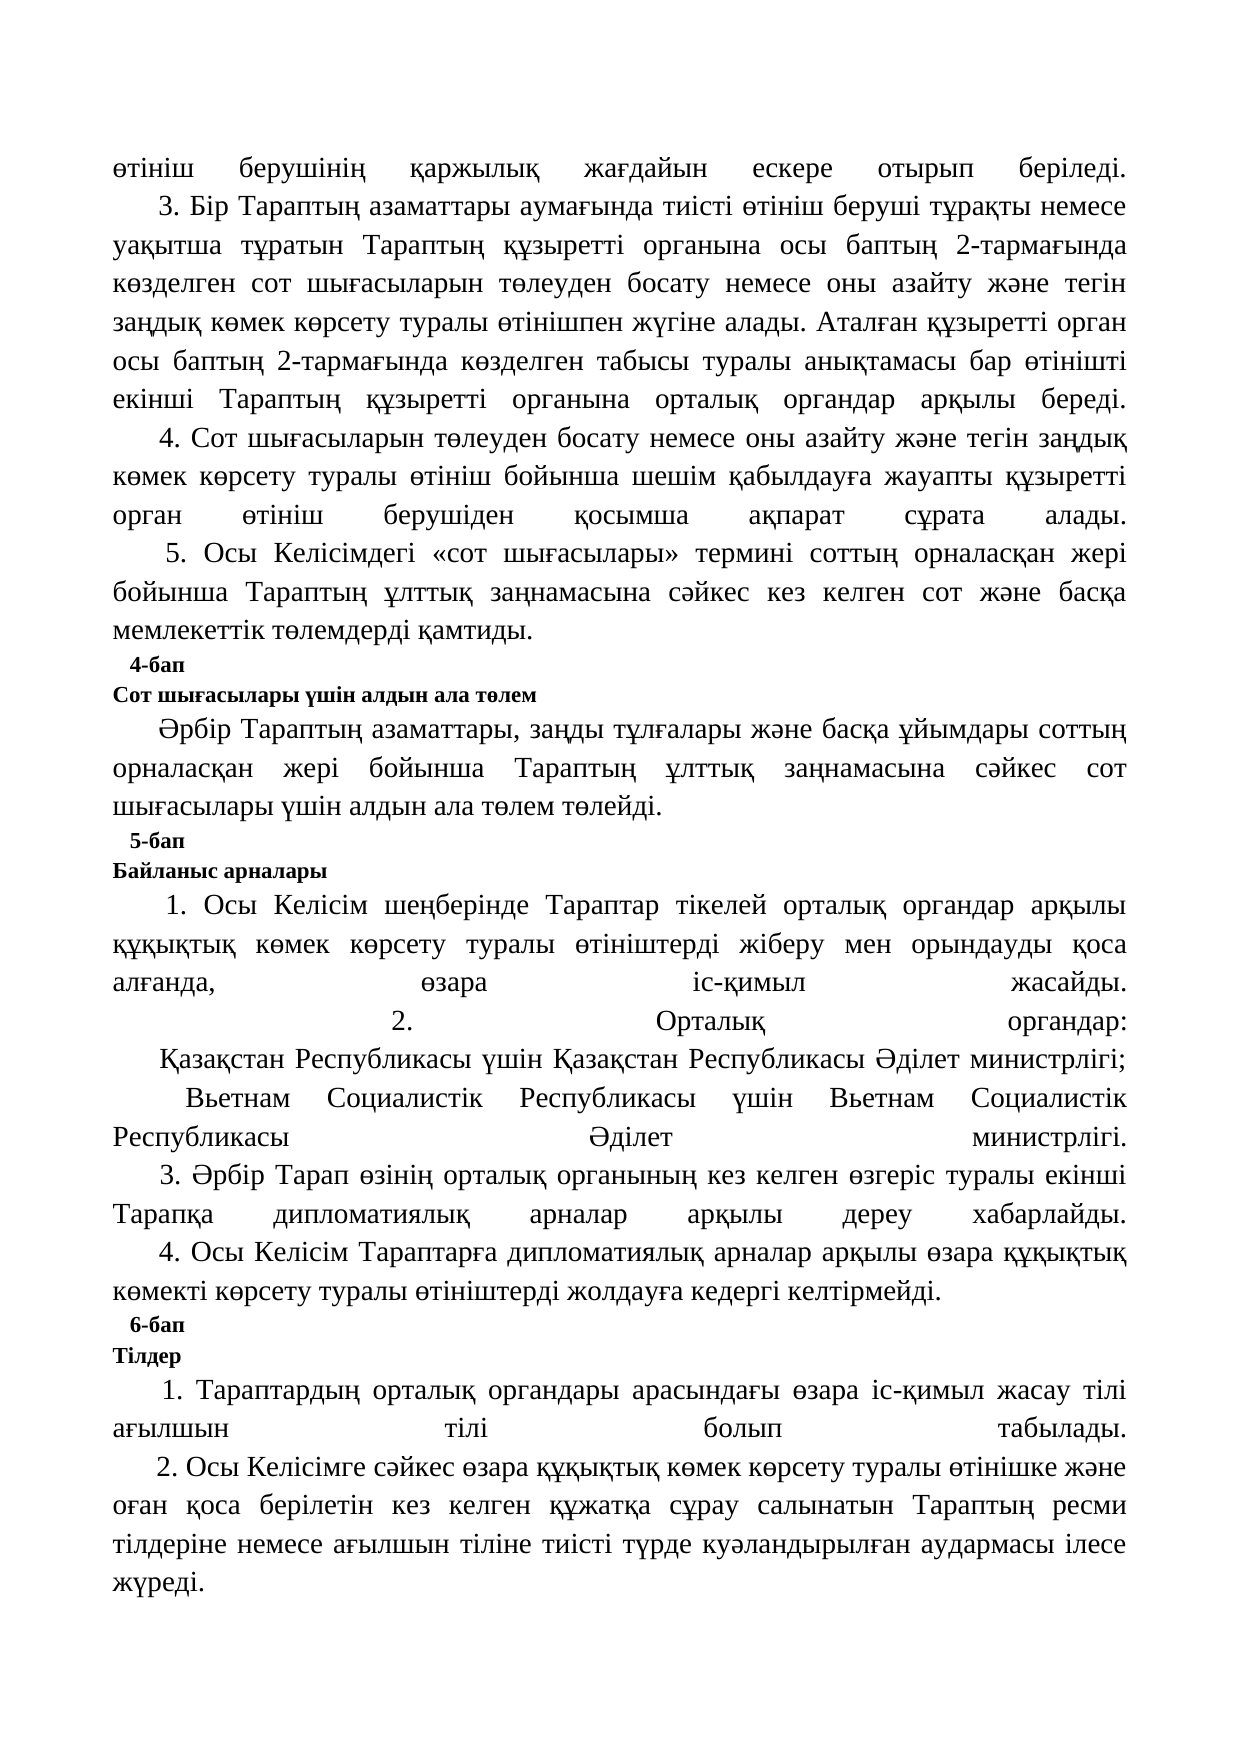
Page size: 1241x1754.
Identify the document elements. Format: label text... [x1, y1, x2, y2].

text 1. Осы Келісім шеңберінде Тараптар тікелей орталық органдар арқылы құқықтық көмек көрсету туралы өтініштерді жіберу мен орындауды қоса алғанда, өзара іс-қимыл жасайды. 2. Орталық органдар: Қазақстан Республикасы үшін Қазақстан Республикасы Әділет министрлігі; Вьетнам Социалистік Республикасы үшін Вьетнам Социалистік Республикасы Әділет министрлігі. 3. Әрбір Тарап өзінің орталық органының кез келген өзгеріс туралы екінші Тарапқа дипломатиялық арналар арқылы дереу хабарлайды. 4. Осы Келісім Тараптарға дипломатиялық арналар арқылы өзара құқықтық көмекті көрсету туралы өтініштерді жолдауға кедергі келтірмейді. [112, 887, 1128, 1306]
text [112, 150, 1128, 646]
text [112, 1372, 1128, 1598]
text Әрбір Тараптың азаматтары, заңды тұлғалары және басқа ұйымдары соттың орналасқан жері бойынша Тараптың ұлттық заңнамасына сәйкес сот шығасылары үшін алдын ала төлем төлейді. [112, 711, 1128, 822]
text 5-бап Байланыс арналары [112, 827, 1128, 884]
text 6-бап Тілдер [112, 1311, 1128, 1368]
text 4-бап Сот шығасылары үшін алдын ала төлем [112, 651, 1128, 708]
